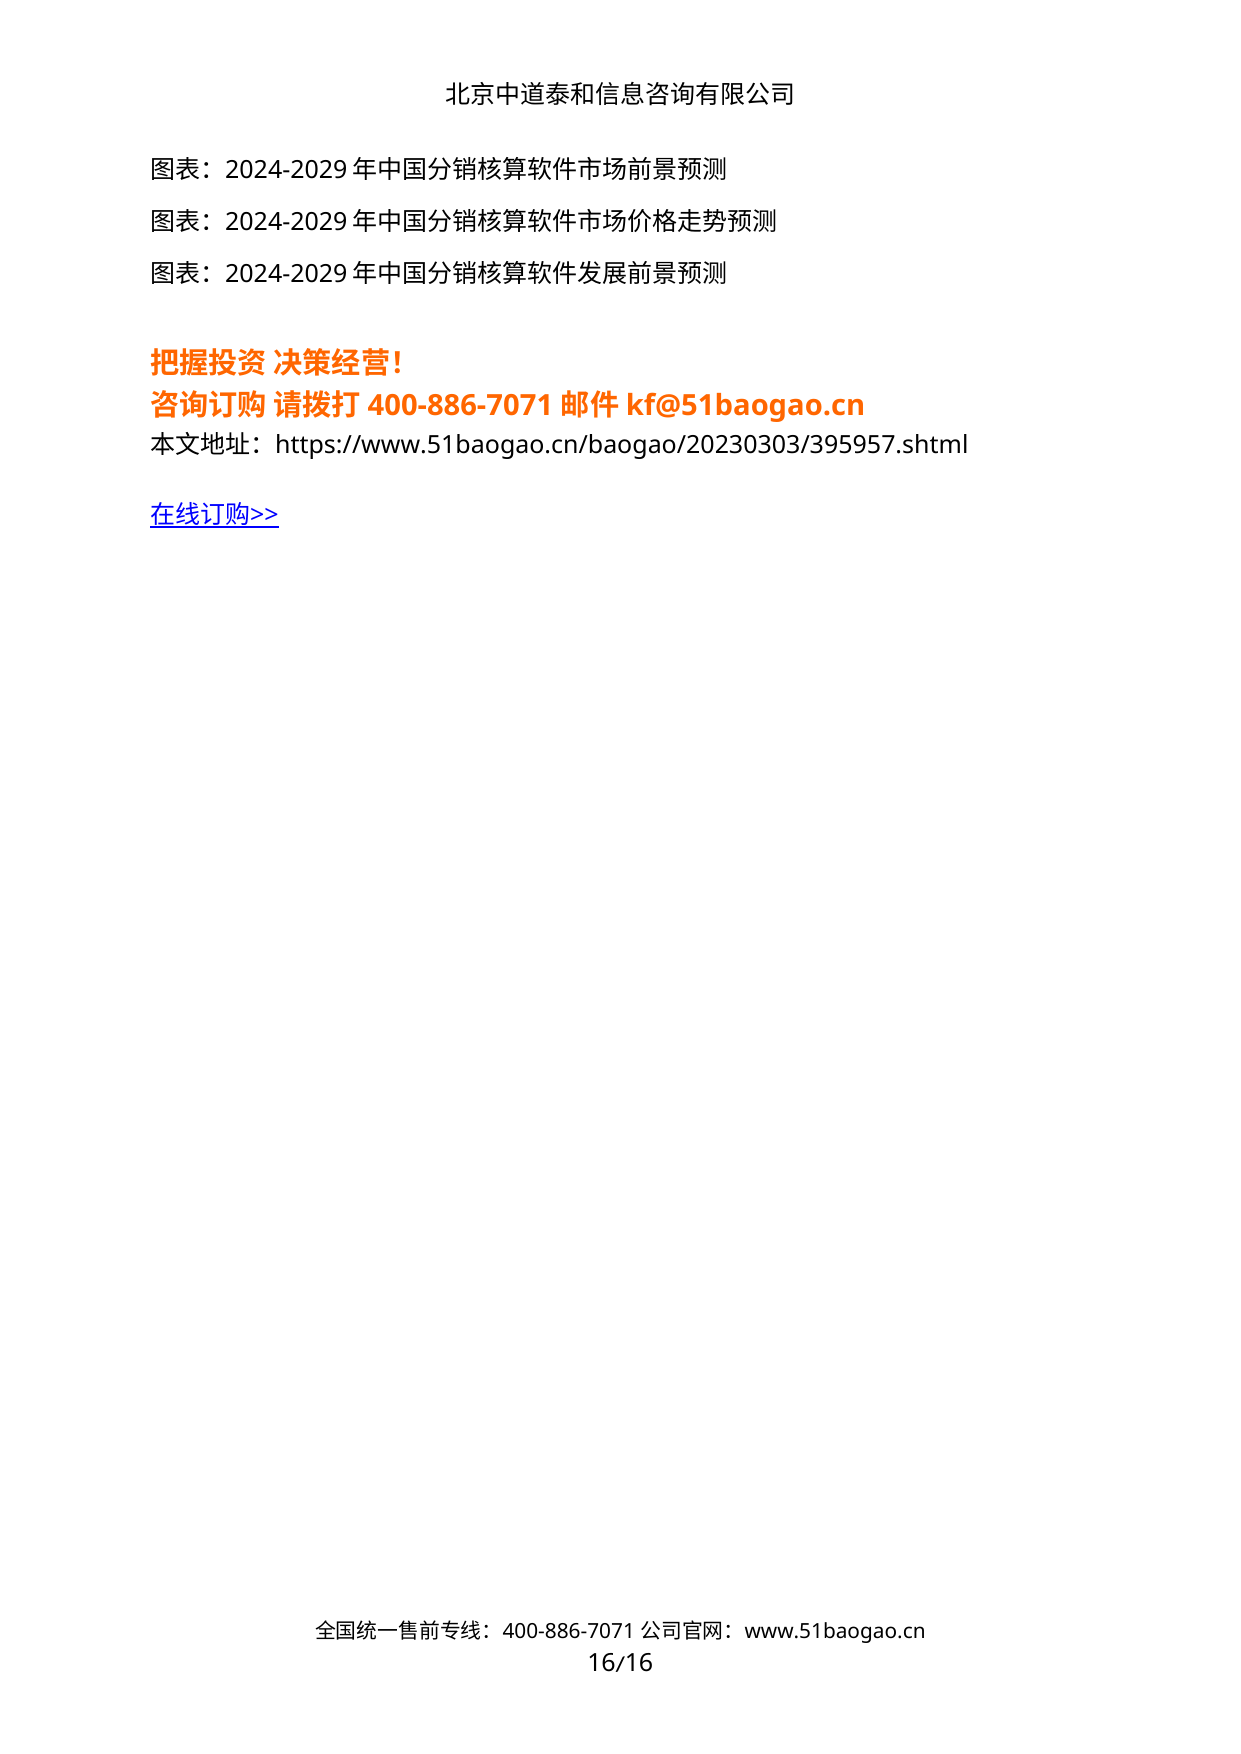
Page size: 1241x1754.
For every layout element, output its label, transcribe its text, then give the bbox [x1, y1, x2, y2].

text 图表：2024-2029年中国分销核算软件市场前景预测 [150, 150, 1090, 186]
text 在线订购>> [150, 461, 1090, 531]
text 图表：2024-2029年中国分销核算软件市场价格走势预测 [150, 202, 1090, 238]
text 图表：2024-2029年中国分销核算软件发展前景预测 [150, 254, 1090, 290]
text 把握投资 决策经营！咨询订购 请拨打 400-886-7071 邮件 kf@51baogao.cn本文地址：https://www.51baogao.cn/baogao/20230303/395957.shtml [150, 306, 1090, 461]
